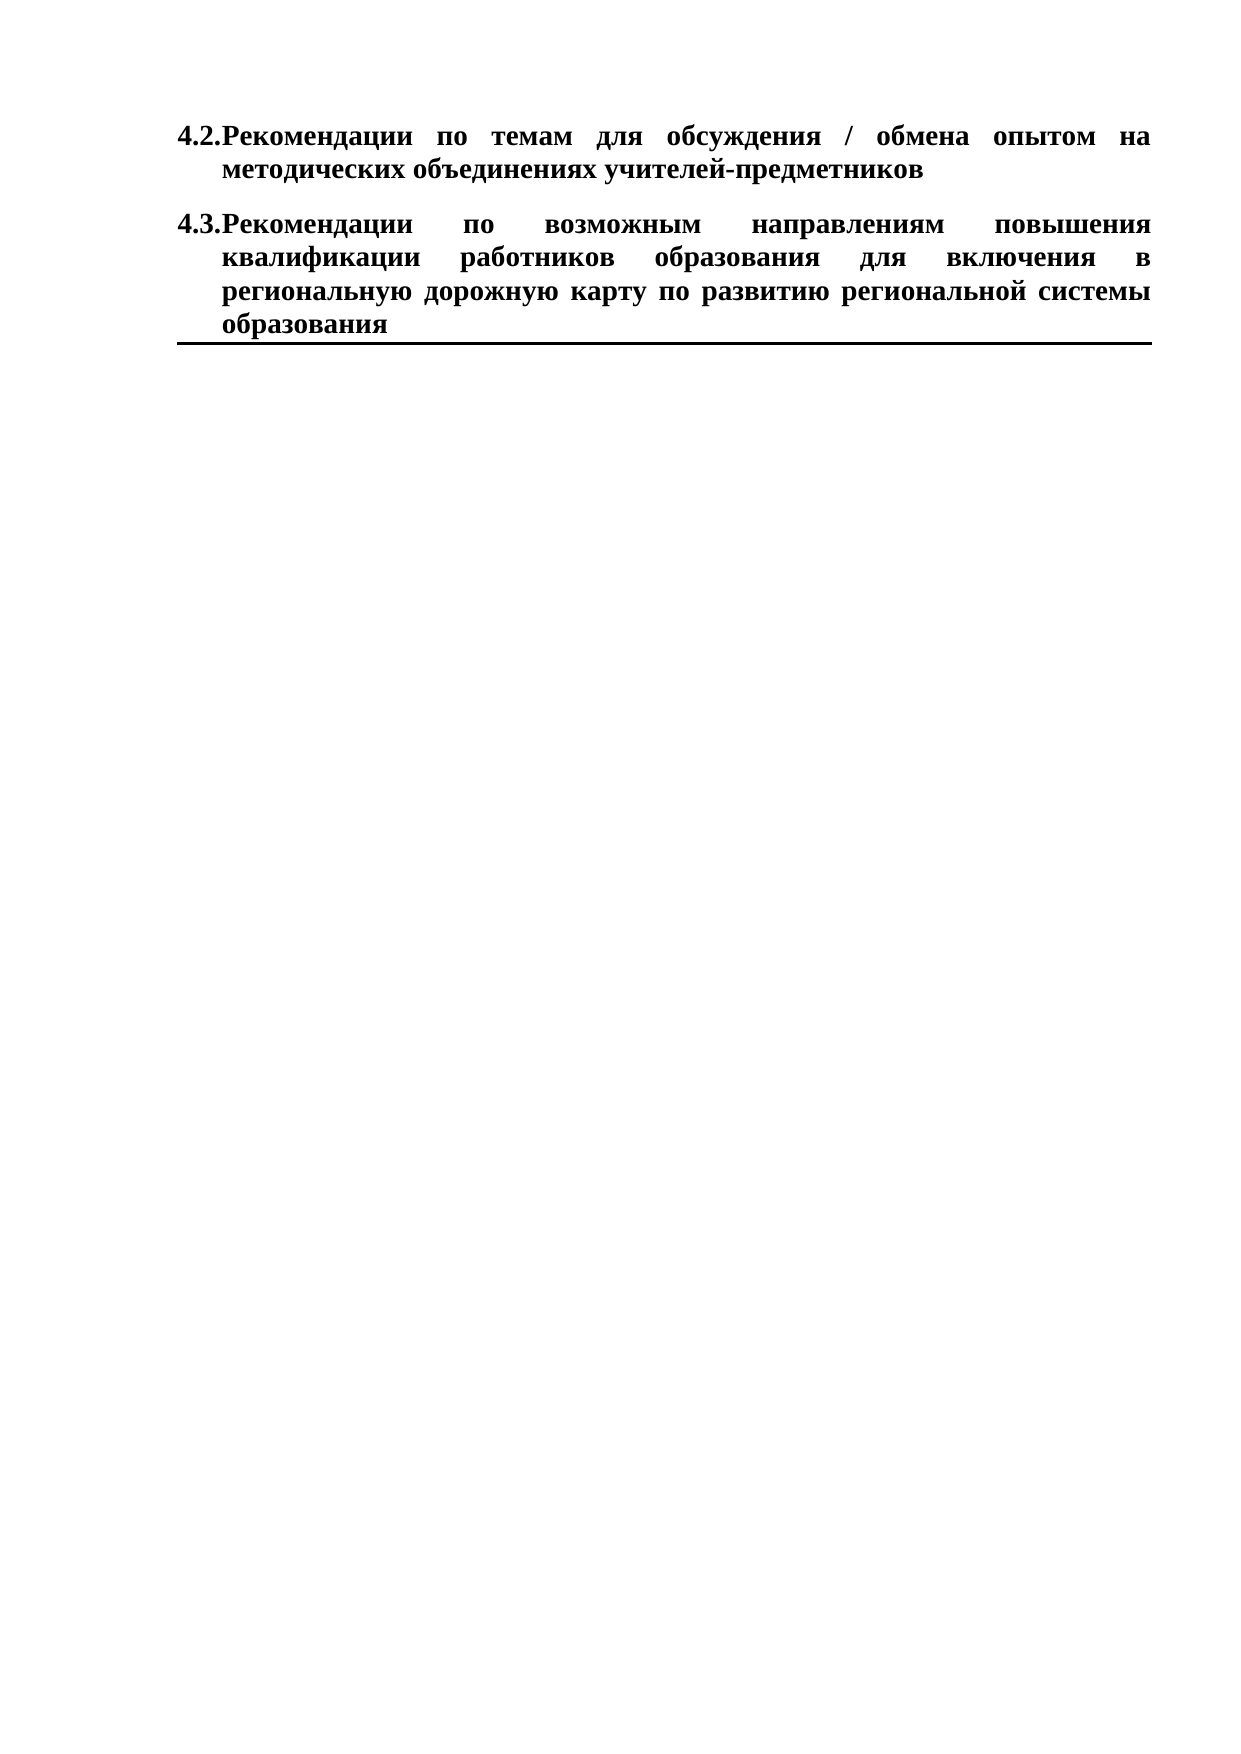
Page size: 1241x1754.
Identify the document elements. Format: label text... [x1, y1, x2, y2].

subtitle Рекомендации по темам для обсуждения / обмена опытом на методических объединениях учителей-предметников [177, 118, 1152, 185]
subtitle Рекомендации по возможным направлениям повышения квалификации работников образования для включения в региональную дорожную карту по развитию региональной системы образования [177, 206, 1152, 342]
